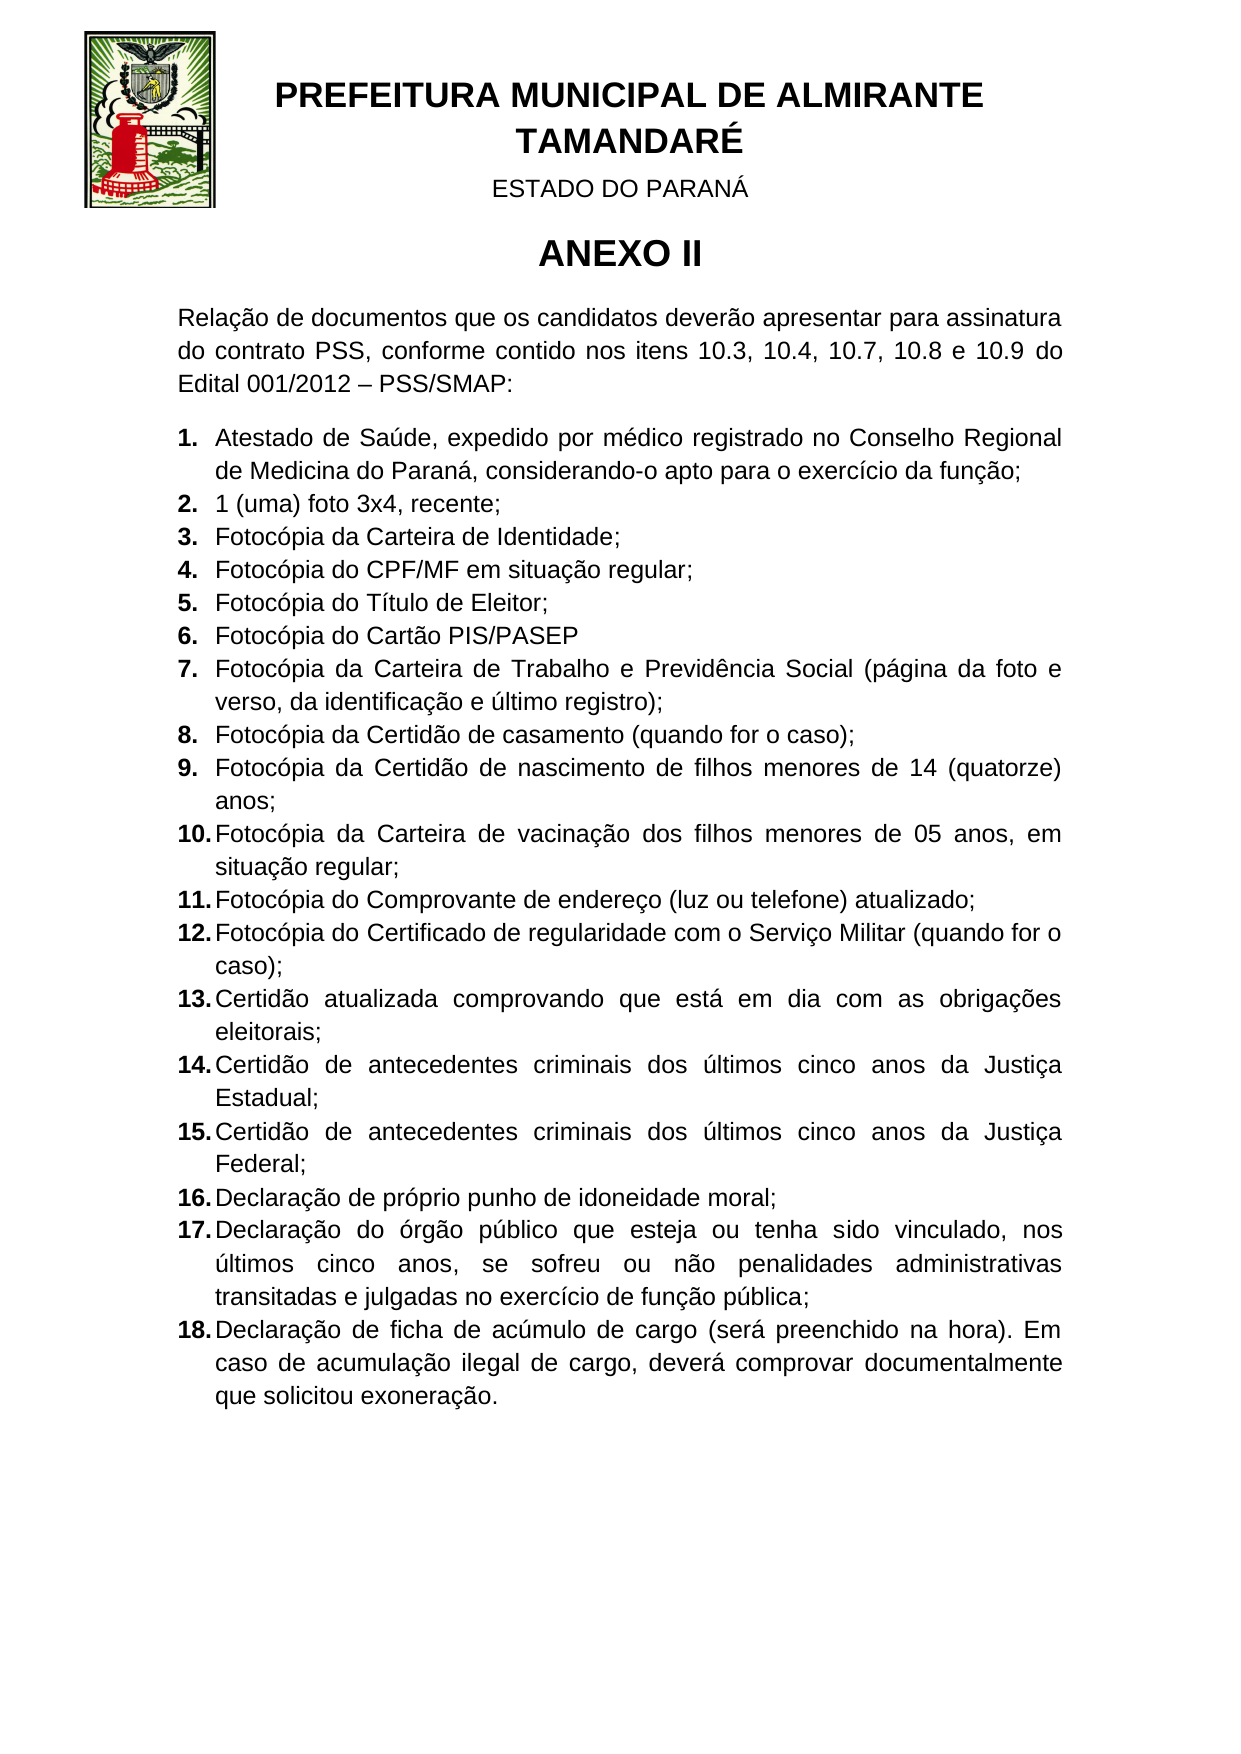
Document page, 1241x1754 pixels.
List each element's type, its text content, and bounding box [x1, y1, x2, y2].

list Fotocópia da Carteira de Trabalho e Previdência Social (página da foto e verso, da identificação e último registro); [177, 654, 1063, 716]
list 1 (uma) foto 3x4, recente; [177, 489, 1063, 518]
list Fotocópia da Carteira de Identidade; [177, 522, 1063, 551]
text ANEXO II [177, 231, 1063, 274]
list Certidão de antecedentes criminais dos últimos cinco anos da Justiça Estadual; [177, 1050, 1063, 1112]
list Declaração de próprio punho de idoneidade moral; [177, 1182, 1063, 1211]
list Declaração de ficha de acúmulo de cargo (será preenchido na hora). Em caso de acumulação ilegal de cargo, deverá comprovar documentalmente que solicitou exoneração. [177, 1314, 1063, 1409]
list Fotocópia do Cartão PIS/PASEP [177, 621, 1063, 650]
list Certidão de antecedentes criminais dos últimos cinco anos da Justiça Federal; [177, 1116, 1063, 1178]
list Fotocópia do Título de Eleitor; [177, 588, 1063, 617]
list Fotocópia da Certidão de nascimento de filhos menores de 14 (quatorze) anos; [177, 753, 1063, 815]
list Fotocópia da Certidão de casamento (quando for o caso); [177, 720, 1063, 749]
list Fotocópia do CPF/MF em situação regular; [177, 555, 1063, 584]
picture [84, 31, 216, 207]
list Fotocópia do Comprovante de endereço (luz ou telefone) atualizado; [177, 885, 1063, 914]
list Certidão atualizada comprovando que está em dia com as obrigações eleitorais; [177, 984, 1063, 1046]
list Fotocópia do Certificado de regularidade com o Serviço Militar (quando for o caso); [177, 918, 1063, 980]
list Fotocópia da Carteira de vacinação dos filhos menores de 05 anos, em situação regular; [177, 819, 1063, 881]
text Relação de documentos que os candidatos deverão apresentar para assinatura do contrato PSS, conforme contido nos itens 10.3, 10.4, 10.7, 10.8 e 10.9 do Edital 001/2012 – PSS/SMAP: [177, 303, 1063, 398]
list Declaração do órgão público que esteja ou tenha sido vinculado, nos últimos cinco anos, se sofreu ou não penalidades administrativas transitadas e julgadas no exercício de função pública; [177, 1216, 1063, 1310]
list Atestado de Saúde, expedido por médico registrado no Conselho Regional de Medicina do Paraná, considerando-o apto para o exercício da função; [177, 423, 1063, 485]
